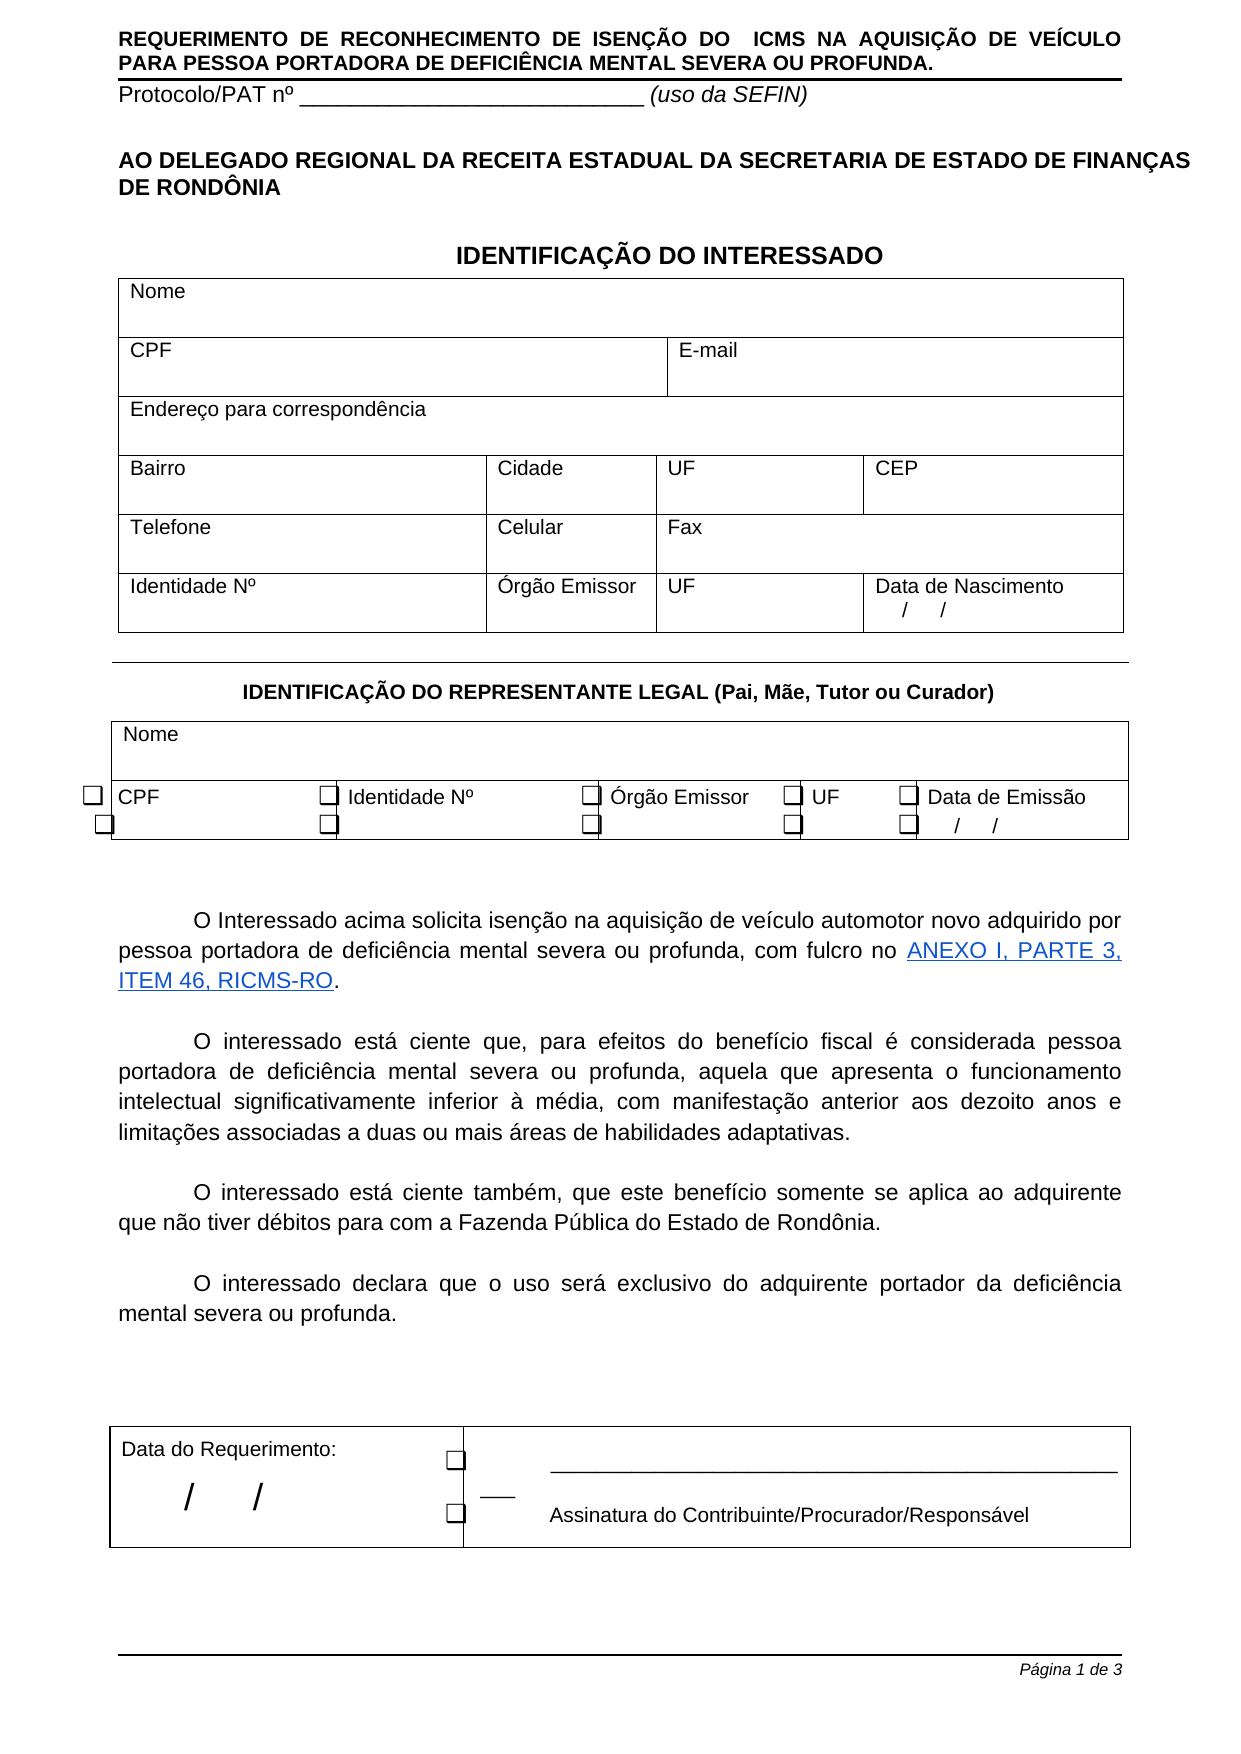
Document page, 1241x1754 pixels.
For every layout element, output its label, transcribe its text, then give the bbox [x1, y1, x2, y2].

table_cell Nome [112, 722, 1128, 780]
table_cell CPF [119, 338, 667, 396]
text Protocolo/PAT nº ___________________________ (uso da SEFIN) [118, 81, 1122, 107]
text O interessado está ciente que, para efeitos do benefício fiscal é considerada pessoa portadora de deficiência mental severa ou profunda, aquela que apresenta o funcionamento intelectual significativamente inferior à média, com manifestação anterior aos dezoito anos e limitações associadas a duas ou mais áreas de habilidades adaptativas. [118, 1028, 1122, 1145]
table_cell E-mail [668, 338, 1123, 396]
table_header Data do Requerimento: / / [111, 1427, 463, 1547]
table_cell UF [657, 456, 863, 514]
table_header IDENTIFICAÇÃO DO REPRESENTANTE LEGAL (Pai, Mãe, Tutor ou Curador) [112, 663, 1129, 721]
table_header Nome [119, 279, 1123, 337]
text IDENTIFICAÇÃO DO INTERESSADO [118, 241, 1221, 269]
table_cell Órgão Emissor [599, 781, 800, 839]
table_cell Identidade Nº [119, 574, 486, 632]
table_cell Órgão Emissor [487, 574, 656, 632]
table_cell Data de Nascimento / / [864, 574, 1123, 632]
table_cell UF [657, 574, 863, 632]
table_header ____________________________________________________ Assinatura do Contribuinte/Procurador/Responsável [464, 1427, 1130, 1547]
table_cell Cidade [487, 456, 656, 514]
text O Interessado acima solicita isenção na aquisição de veículo automotor novo adquirido por pessoa portadora de deficiência mental severa ou profunda, com fulcro no ANEXO I, PARTE 3, ITEM 46, RICMS-RO. [118, 907, 1122, 994]
table_cell UF [801, 781, 916, 839]
text O interessado está ciente também, que este benefício somente se aplica ao adquirente que não tiver débitos para com a Fazenda Pública do Estado de Rondônia. [118, 1179, 1122, 1235]
table_cell CEP [864, 456, 1123, 514]
text O interessado declara que o uso será exclusivo do adquirente portador da deficiência mental severa ou profunda. [118, 1269, 1122, 1326]
table_cell Data de Emissão / / [917, 781, 1128, 839]
text AO DELEGADO REGIONAL DA RECEITA ESTADUAL DA SECRETARIA DE ESTADO DE FINANÇAS DE RONDÔNIA [118, 147, 1221, 200]
table_cell Telefone [119, 515, 486, 573]
table_cell Endereço para correspondência [119, 397, 1123, 455]
table_cell CPF [112, 781, 336, 839]
table_cell Identidade Nº [337, 781, 598, 839]
table_cell Celular [487, 515, 656, 573]
table_cell Fax [657, 515, 1123, 573]
table_cell Bairro [119, 456, 486, 514]
